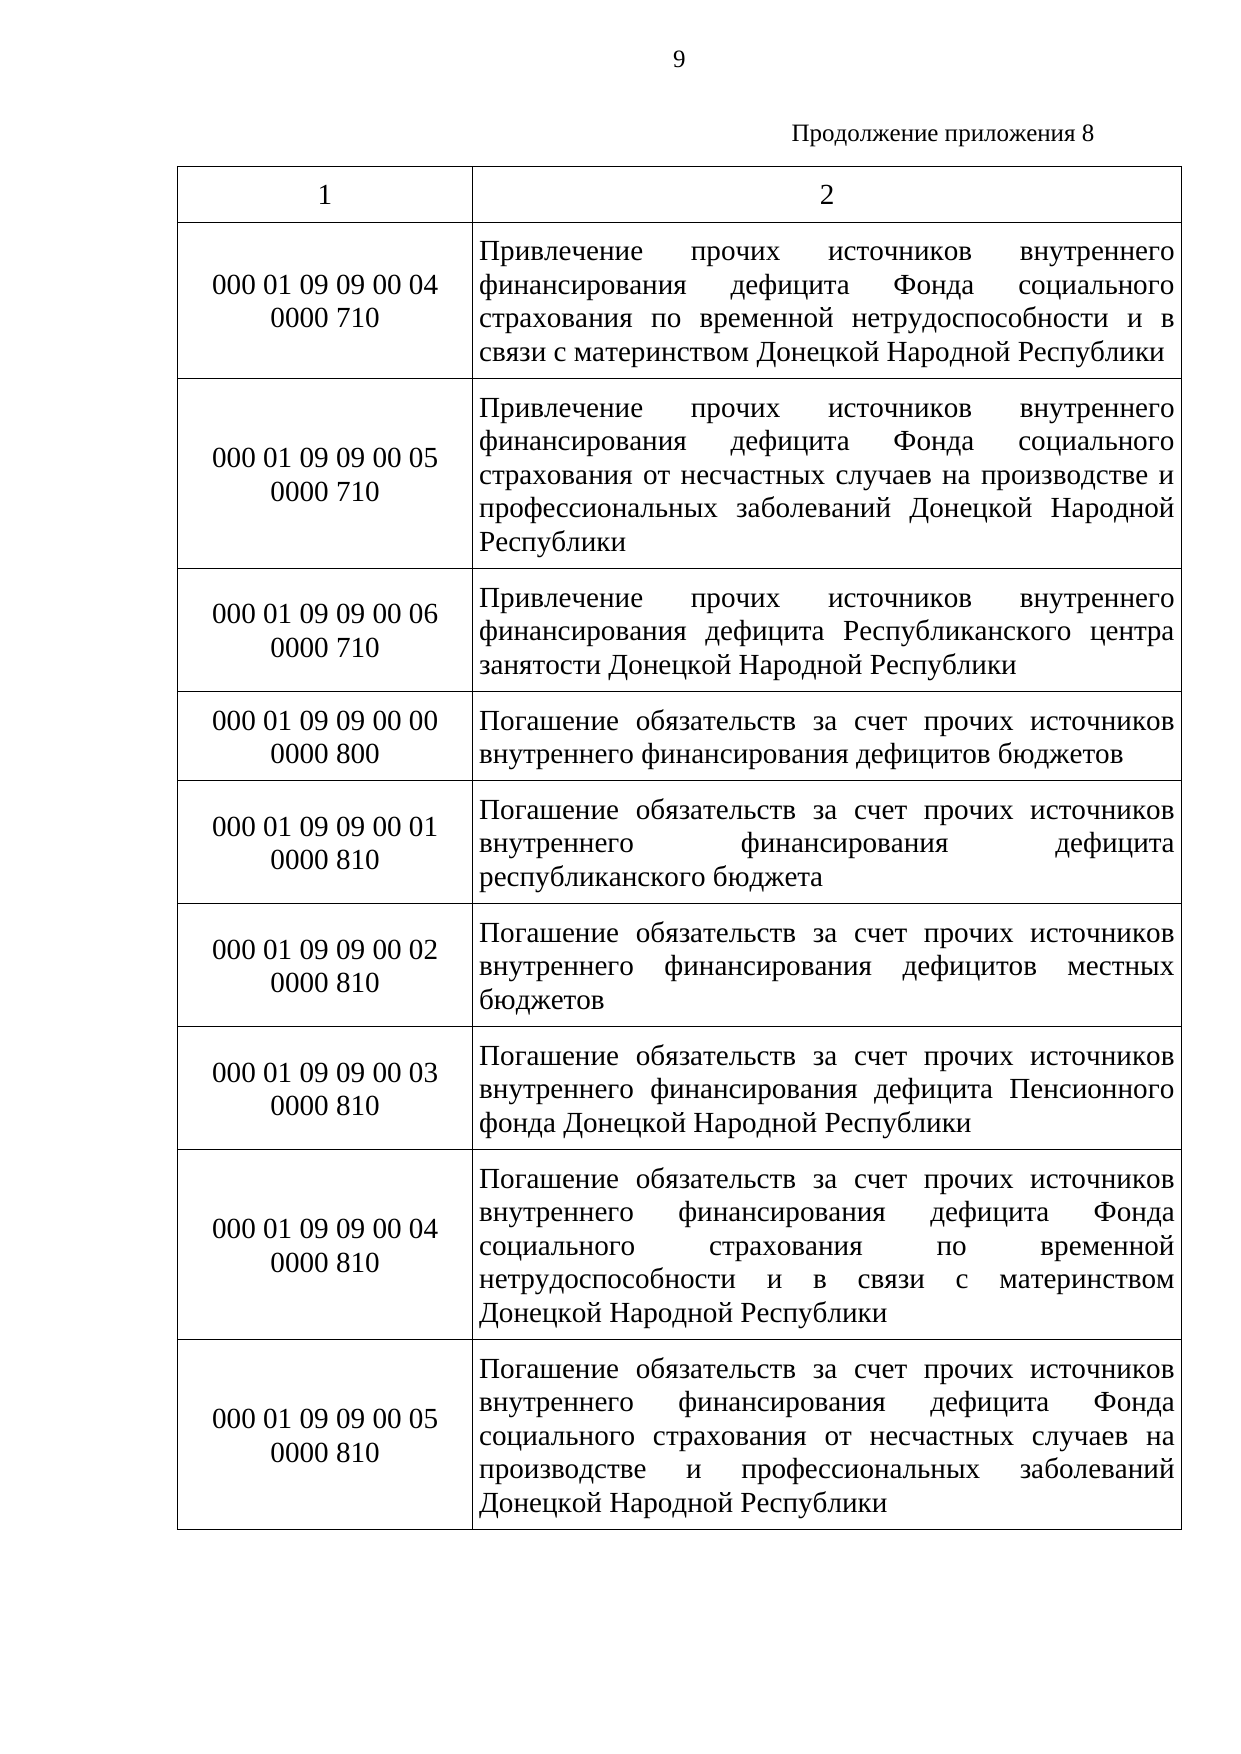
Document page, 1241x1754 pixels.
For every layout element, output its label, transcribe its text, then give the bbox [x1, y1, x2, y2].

table_cell 000 01 09 09 00 04 0000 710 [178, 223, 472, 378]
table_cell Погашение обязательств за счет прочих источников внутреннего финансирования дефицитов бюджетов [473, 692, 1181, 780]
table_cell Погашение обязательств за счет прочих источников внутреннего финансирования дефицита республиканского бюджета [473, 781, 1181, 903]
table_cell 000 01 09 09 00 03 0000 810 [178, 1027, 472, 1149]
table_cell 000 01 09 09 00 01 0000 810 [178, 781, 472, 903]
table_cell Погашение обязательств за счет прочих источников внутреннего финансирования дефицита Фонда социального страхования по временной нетрудоспособности и в связи с материнством Донецкой Народной Республики [473, 1150, 1181, 1339]
table_cell 000 01 09 09 00 02 0000 810 [178, 904, 472, 1026]
table_header 2 [473, 167, 1181, 222]
table_cell 000 01 09 09 00 05 0000 710 [178, 379, 472, 568]
table_cell 000 01 09 09 00 06 0000 710 [178, 569, 472, 691]
table_cell Погашение обязательств за счет прочих источников внутреннего финансирования дефицита Фонда социального страхования от несчастных случаев на производстве и профессиональных заболеваний Донецкой Народной Республики [473, 1340, 1181, 1529]
table_cell Привлечение прочих источников внутреннего финансирования дефицита Фонда социального страхования по временной нетрудоспособности и в связи с материнством Донецкой Народной Республики [473, 223, 1181, 378]
text Продолжение приложения 8 [791, 118, 1181, 147]
table_cell 000 01 09 09 00 04 0000 810 [178, 1150, 472, 1339]
table_cell Погашение обязательств за счет прочих источников внутреннего финансирования дефицита Пенсионного фонда Донецкой Народной Республики [473, 1027, 1181, 1149]
table_cell 000 01 09 09 00 00 0000 800 [178, 692, 472, 780]
table_cell Погашение обязательств за счет прочих источников внутреннего финансирования дефицитов местных бюджетов [473, 904, 1181, 1026]
table_header 1 [178, 167, 472, 222]
table_cell Привлечение прочих источников внутреннего финансирования дефицита Фонда социального страхования от несчастных случаев на производстве и профессиональных заболеваний Донецкой Народной Республики [473, 379, 1181, 568]
table_cell Привлечение прочих источников внутреннего финансирования дефицита Республиканского центра занятости Донецкой Народной Республики [473, 569, 1181, 691]
table_cell 000 01 09 09 00 05 0000 810 [178, 1340, 472, 1529]
